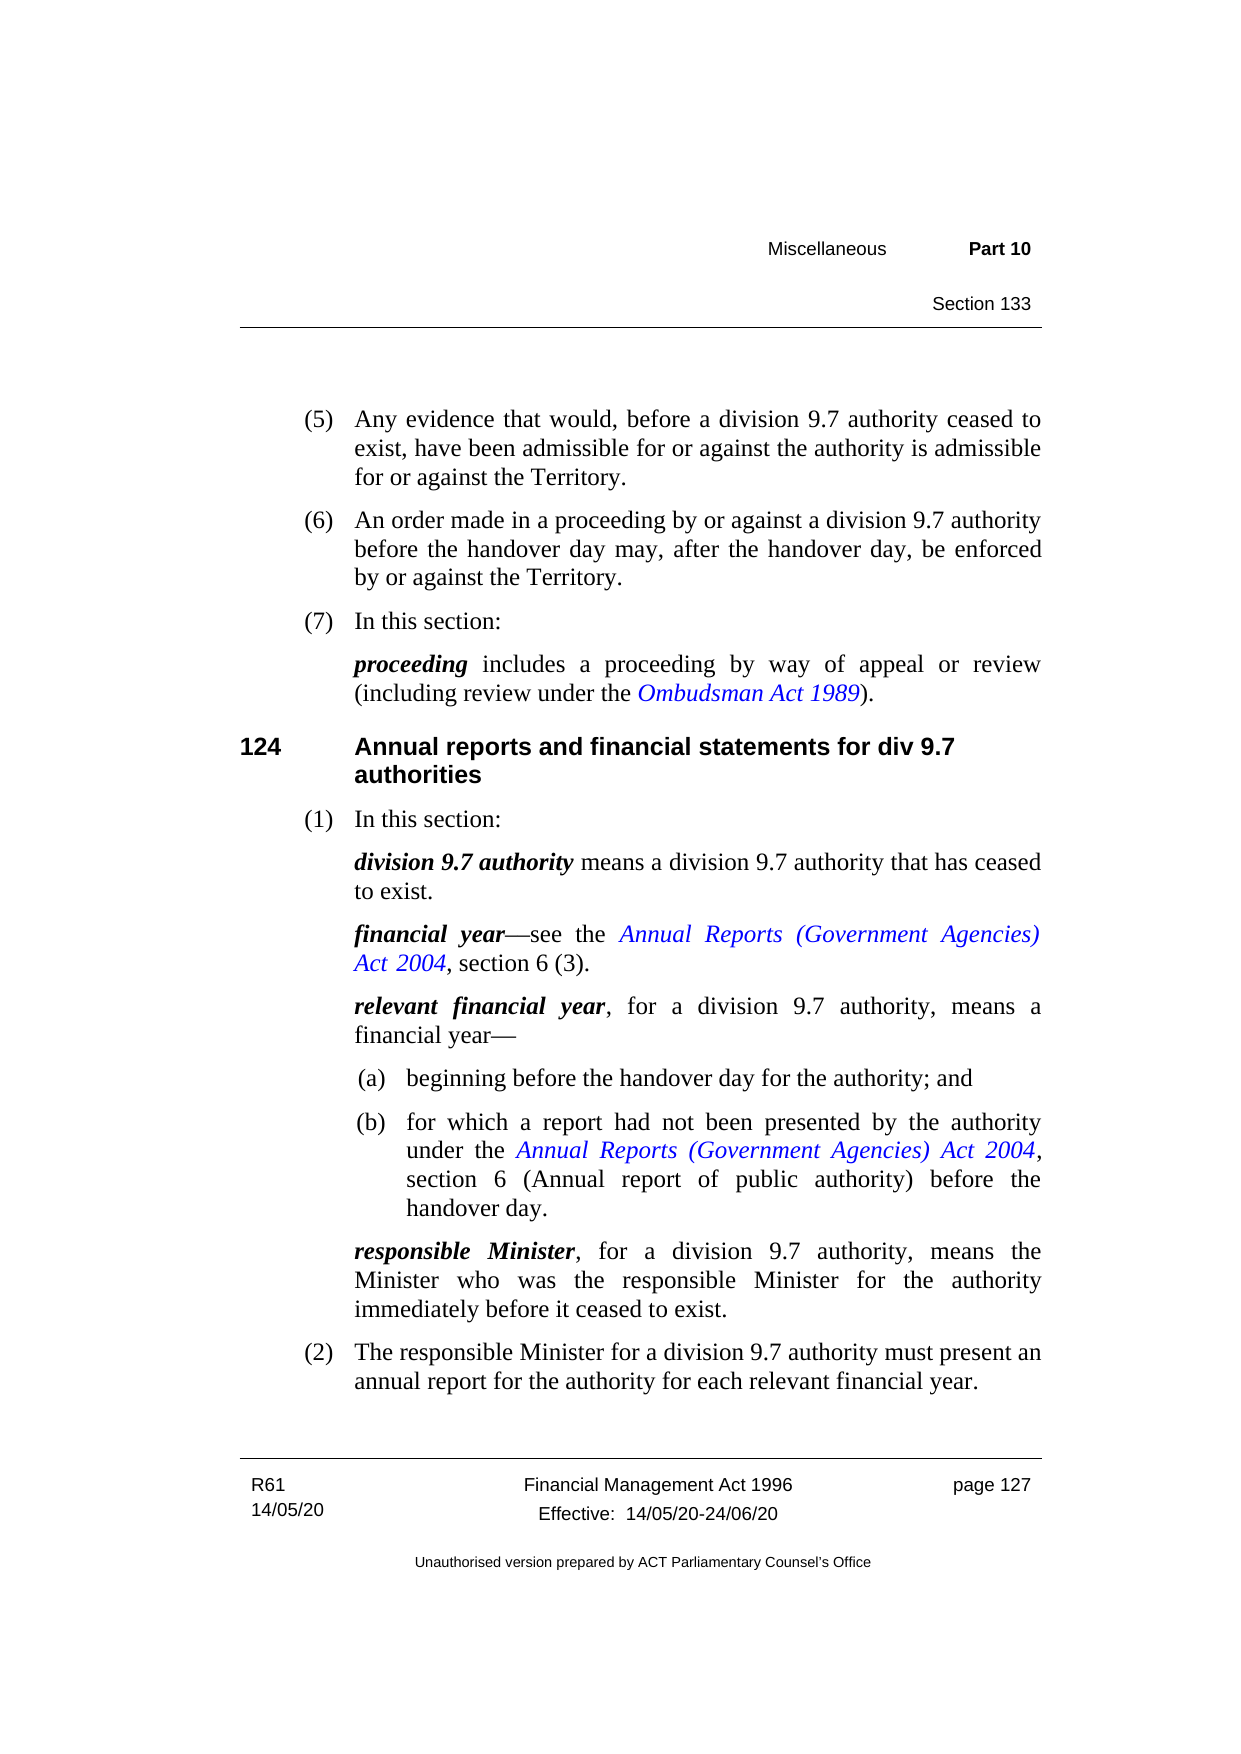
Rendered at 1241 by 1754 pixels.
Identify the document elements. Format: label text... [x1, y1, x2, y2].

text (5) Any evidence that would, before a division 9.7 authority ceased to exist, have been admissible for or against the authority is admissible for or against the Territory. [239, 404, 1042, 490]
text proceeding includes a proceeding by way of appeal or review (including review under the Ombudsman Act 1989). [354, 649, 1042, 707]
text (1) In this section: [239, 804, 1042, 832]
text 124 Annual reports and financial statements for div 9.7 authorities [239, 732, 1042, 789]
text (a) beginning before the handover day for the authority; and [239, 1063, 1042, 1092]
text (b) for which a report had not been presented by the authority under the Annual Reports (Government Agencies) Act 2004, section 6 (Annual report of public authority) before the handover day. [239, 1107, 1042, 1222]
text responsible Minister, for a division 9.7 authority, means the Minister who was the responsible Minister for the authority immediately before it ceased to exist. [354, 1236, 1042, 1322]
text (7) In this section: [239, 606, 1042, 634]
text division 9.7 authority means a division 9.7 authority that has ceased to exist. [354, 847, 1042, 904]
text (2) The responsible Minister for a division 9.7 authority must present an annual report for the authority for each relevant financial year. [239, 1337, 1042, 1394]
text (6) An order made in a proceeding by or against a division 9.7 authority before the handover day may, after the handover day, be enforced by or against the Territory. [239, 505, 1042, 591]
text relevant financial year, for a division 9.7 authority, means a financial year— [354, 991, 1042, 1049]
text financial year––see the Annual Reports (Government Agencies) Act 2004, section 6 (3). [354, 919, 1042, 977]
